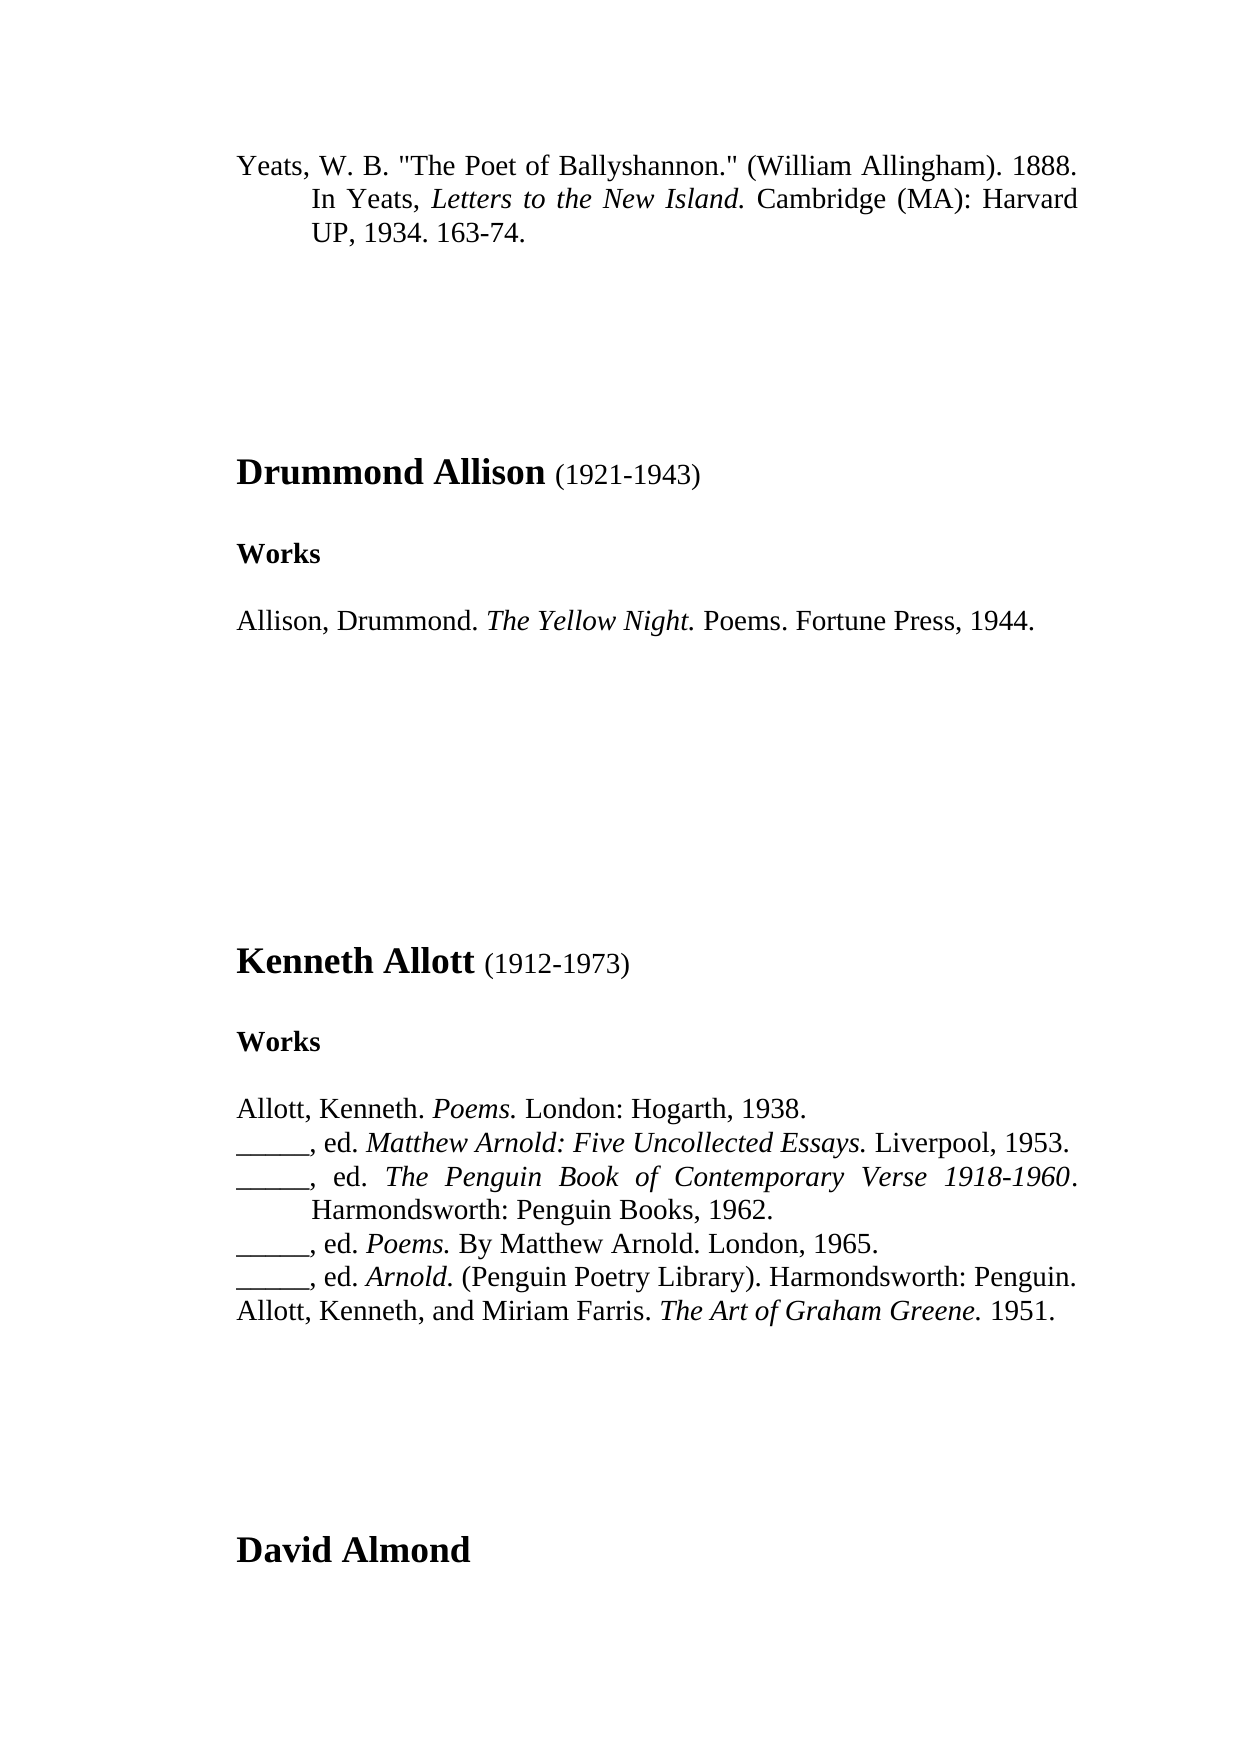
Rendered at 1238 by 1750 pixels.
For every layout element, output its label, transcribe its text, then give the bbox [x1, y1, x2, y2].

text _____, ed. Matthew Arnold: Five Uncollected Essays. Liverpool, 1953. [236, 1125, 1078, 1159]
text _____, ed. The Penguin Book of Contemporary Verse 1918-1960. Harmondsworth: Penguin Books, 1962. [236, 1159, 1078, 1226]
text Works [236, 1024, 1078, 1058]
text Allison, Drummond. The Yellow Night. Poems. Fortune Press, 1944. [236, 603, 1078, 636]
text Drummond Allison (1921-1943) [236, 449, 1078, 493]
text Works [236, 536, 1078, 569]
text Yeats, W. B. "The Poet of Ballyshannon." (William Allingham). 1888. In Yeats, Letters to the New Island. Cambridge (MA): Harvard UP, 1934. 163-74. [236, 148, 1078, 248]
text _____, ed. Arnold. (Penguin Poetry Library). Harmondsworth: Penguin. [236, 1259, 1078, 1293]
text Allott, Kenneth, and Miriam Farris. The Art of Graham Greene. 1951. [236, 1293, 1078, 1326]
text Allott, Kenneth. Poems. London: Hogarth, 1938. [236, 1092, 1078, 1125]
text Kenneth Allott (1912-1973) [236, 938, 1078, 981]
text _____, ed. Poems. By Matthew Arnold. London, 1965. [236, 1226, 1078, 1259]
text David Almond [236, 1528, 1078, 1571]
